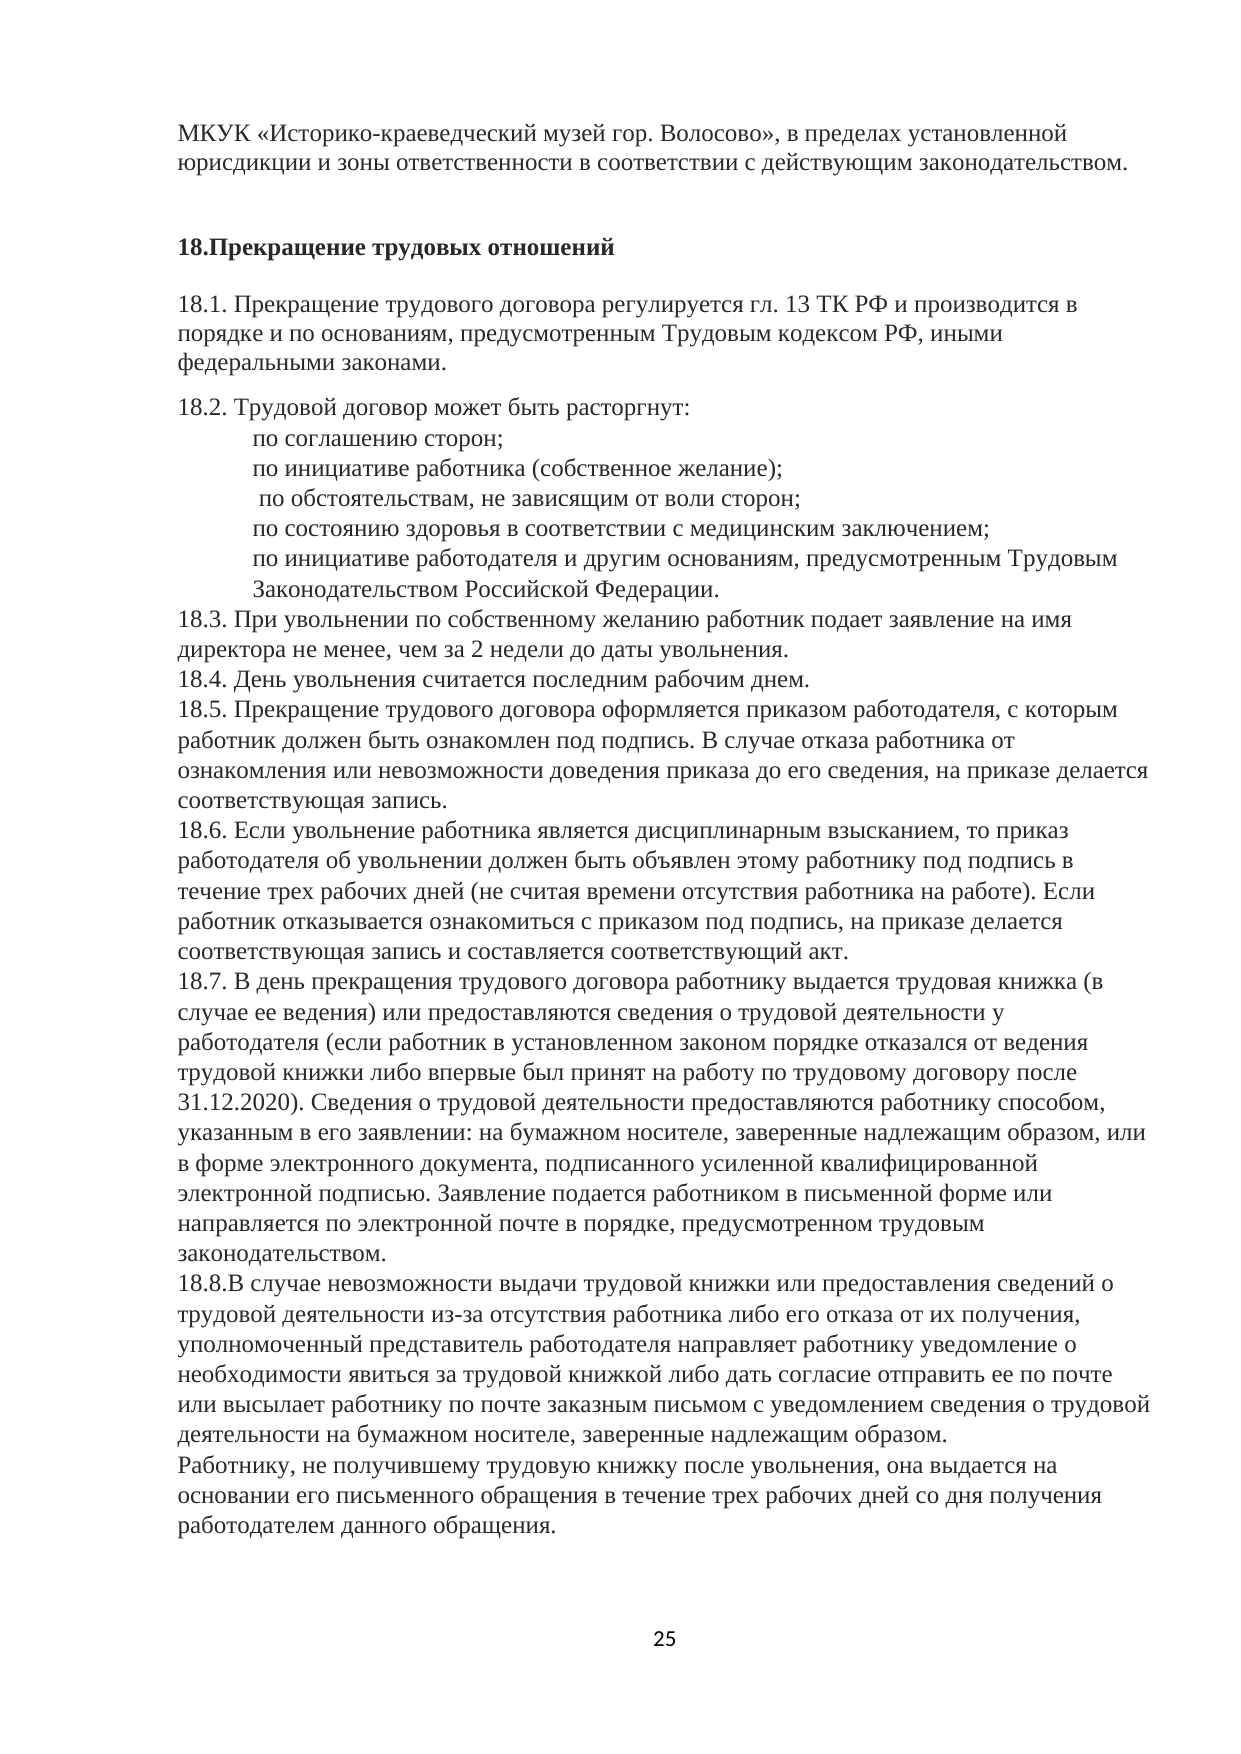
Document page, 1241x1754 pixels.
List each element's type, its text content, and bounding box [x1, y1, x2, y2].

list 18.Прекращение трудовых отношений [177, 232, 1152, 289]
text 18.2. Трудовой договор может быть расторгнут: [177, 391, 1152, 421]
text Работнику, не получившему трудовую книжку после увольнения, она выдается на основании его письменного обращения в течение трех рабочих дней со дня получения работодателем данного обращения. [177, 1448, 1152, 1539]
text 18.6. Если увольнение работника является дисциплинарным взысканием, то приказ работодателя об увольнении должен быть объявлен этому работнику под подпись в течение трех рабочих дней (не считая времени отсутствия работника на работе). Если работник отказывается ознакомиться с приказом под подпись, на приказе делается соответствующая запись и составляется соответствующий акт. [177, 814, 1152, 965]
text 18.3. При увольнении по собственному желанию работник подает заявление на имя директора не менее, чем за 2 недели до даты увольнения. [177, 602, 1152, 663]
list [177, 118, 1152, 176]
list по соглашению сторон; [252, 421, 1152, 451]
text 18.5. Прекращение трудового договора оформляется приказом работодателя, с которым работник должен быть ознакомлен под подпись. В случае отказа работника от ознакомления или невозможности доведения приказа до его сведения, на приказе делается соответствующая запись. [177, 693, 1152, 814]
text 18.4. День увольнения считается последним рабочим днем. [177, 663, 1152, 693]
list по состоянию здоровья в соответствии с медицинским заключением; [252, 512, 1152, 542]
list по обстоятельствам, не зависящим от воли сторон; [252, 482, 1152, 512]
list 18.1. Прекращение трудового договора регулируется гл. 13 ТК РФ и производится в порядке и по основаниям, предусмотренным Трудовым кодексом РФ, иными федеральными законами. [177, 289, 1152, 375]
list по инициативе работодателя и другим основаниям, предусмотренным Трудовым Законодательством Российской Федерации. [252, 542, 1152, 602]
list по инициативе работника (собственное желание); [252, 451, 1152, 482]
text 18.8.В случае невозможности выдачи трудовой книжки или предоставления сведений о трудовой деятельности из-за отсутствия работника либо его отказа от их получения, уполномоченный представитель работодателя направляет работнику уведомление о необходимости явиться за трудовой книжкой либо дать согласие отправить ее по почте или высылает работнику по почте заказным письмом с уведомлением сведения о трудовой деятельности на бумажном носителе, заверенные надлежащим образом. [177, 1267, 1152, 1448]
text 18.7. В день прекращения трудового договора работнику выдается трудовая книжка (в случае ее ведения) или предоставляются сведения о трудовой деятельности у работодателя (если работник в установленном законом порядке отказался от ведения трудовой книжки либо впервые был принят на работу по трудовому договору после 31.12.2020). Сведения о трудовой деятельности предоставляются работнику способом, указанным в его заявлении: на бумажном носителе, заверенные надлежащим образом, или в форме электронного документа, подписанного усиленной квалифицированной электронной подписью. Заявление подается работником в письменной форме или направляется по электронной почте в порядке, предусмотренном трудовым законодательством. [177, 965, 1152, 1267]
